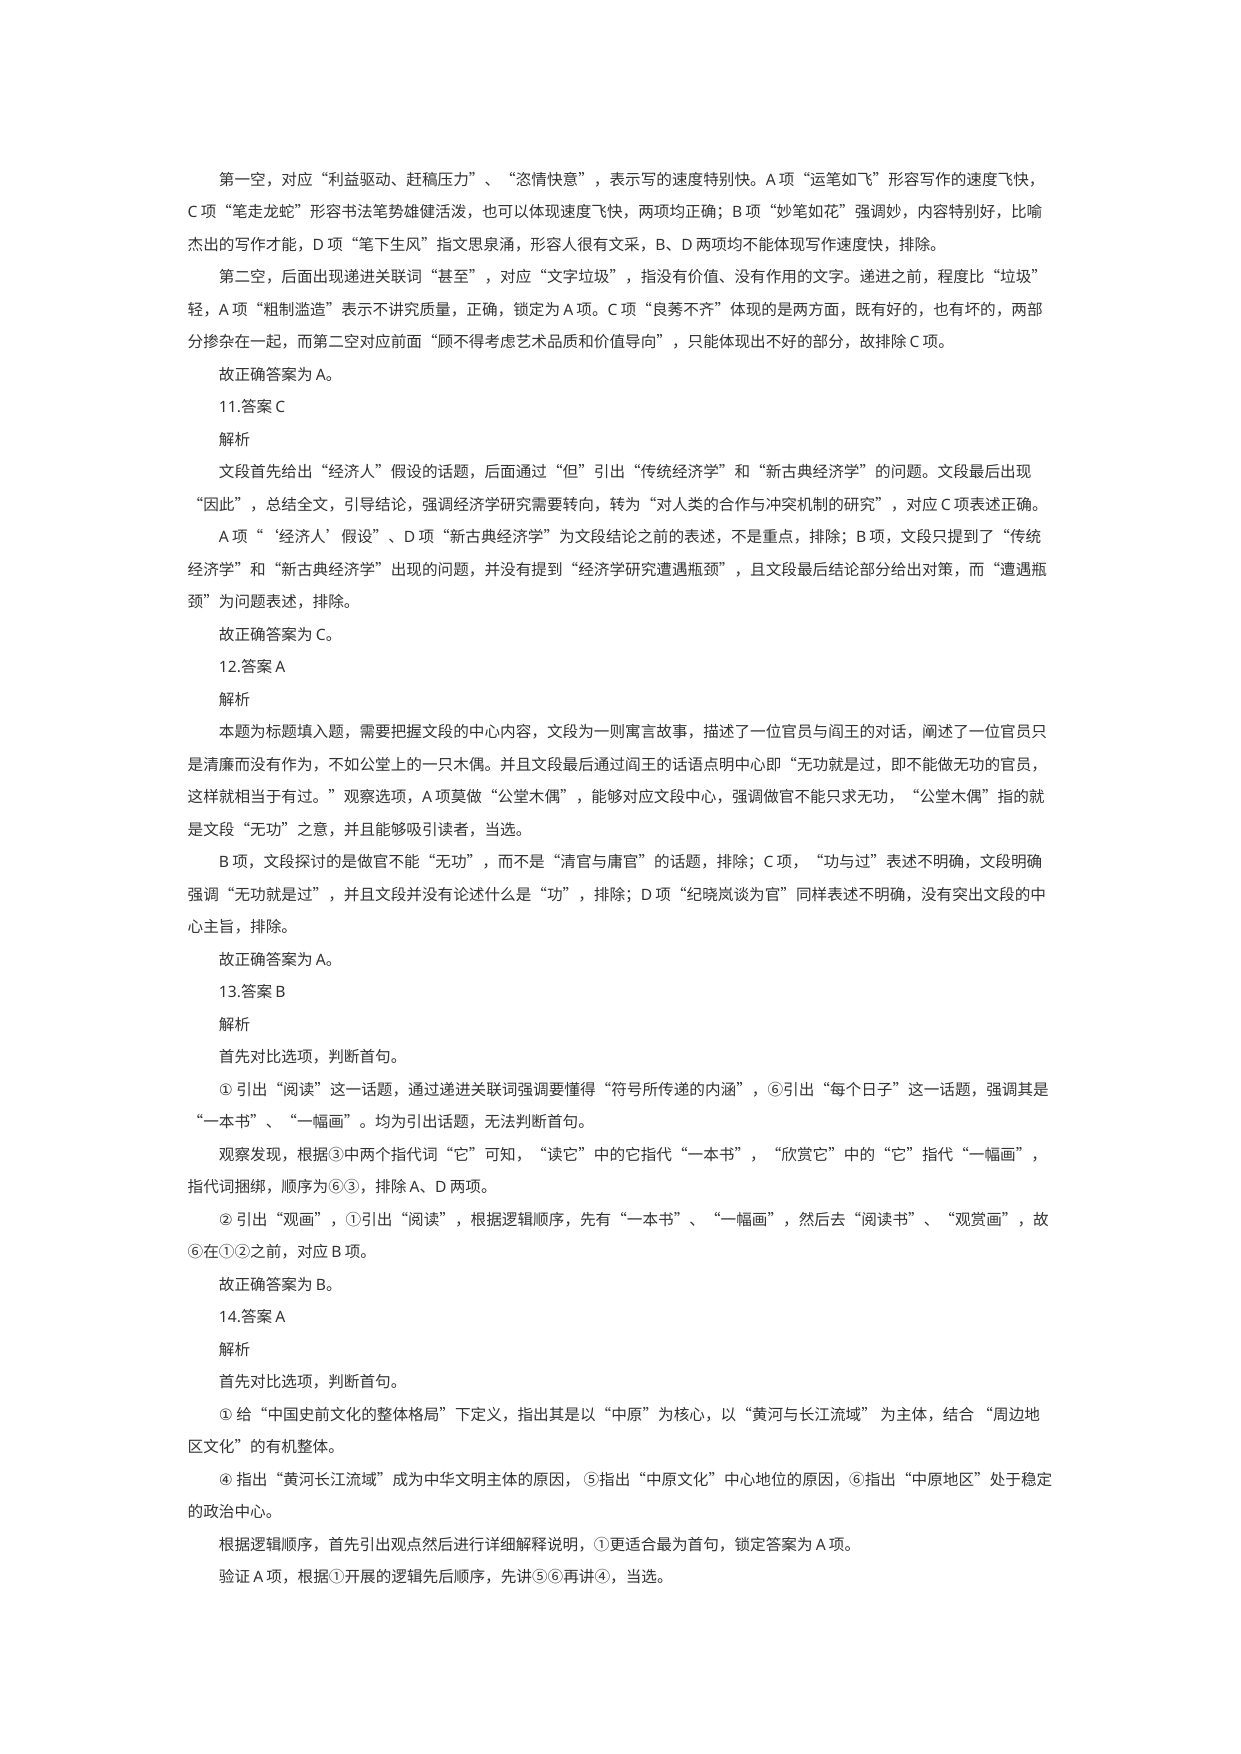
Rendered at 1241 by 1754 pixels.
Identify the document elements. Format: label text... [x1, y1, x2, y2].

text 解析 [187, 682, 1053, 714]
text 第一空，对应“利益驱动、赶稿压力”、“恣情快意”，表示写的速度特别快。A项“运笔如飞”形容写作的速度飞快，C项“笔走龙蛇”形容书法笔势雄健活泼，也可以体现速度飞快，两项均正确；B项“妙笔如花”强调妙，内容特别好，比喻杰出的写作才能，D项“笔下生风”指文思泉涌，形容人很有文采，B、D两项均不能体现写作速度快，排除。 [187, 162, 1053, 259]
text 根据逻辑顺序，首先引出观点然后进行详细解释说明，①更适合最为首句，锁定答案为A项。 [187, 1527, 1053, 1559]
text 观察发现，根据③中两个指代词“它”可知，“读它”中的它指代“一本书”，“欣赏它”中的“它”指代“一幅画”，指代词捆绑，顺序为⑥③，排除A、D两项。 [187, 1137, 1053, 1202]
text 故正确答案为B。 [187, 1267, 1053, 1299]
text 故正确答案为A。 [187, 357, 1053, 389]
text 故正确答案为A。 [187, 942, 1053, 974]
text 11.答案C [187, 389, 1053, 422]
text 文段首先给出“经济人”假设的话题，后面通过“但”引出“传统经济学”和“新古典经济学”的问题。文段最后出现“因此”，总结全文，引导结论，强调经济学研究需要转向，转为“对人类的合作与冲突机制的研究”，对应C项表述正确。 [187, 454, 1053, 519]
text 14.答案A [187, 1299, 1053, 1332]
text 12.答案A [187, 649, 1053, 682]
text ①给“中国史前文化的整体格局”下定义，指出其是以“中原”为核心，以“黄河与长江流域” 为主体，结合 “周边地区文化”的有机整体。 [187, 1397, 1053, 1462]
text ④指出“黄河长江流域”成为中华文明主体的原因， ⑤指出“中原文化”中心地位的原因，⑥指出“中原地区”处于稳定的政治中心。 [187, 1462, 1053, 1527]
text 解析 [187, 1007, 1053, 1039]
text A项“‘经济人’假设”、D项“新古典经济学”为文段结论之前的表述，不是重点，排除；B项，文段只提到了“传统经济学”和“新古典经济学”出现的问题，并没有提到“经济学研究遭遇瓶颈”，且文段最后结论部分给出对策，而“遭遇瓶颈”为问题表述，排除。 [187, 519, 1053, 617]
text 本题为标题填入题，需要把握文段的中心内容，文段为一则寓言故事，描述了一位官员与阎王的对话，阐述了一位官员只是清廉而没有作为，不如公堂上的一只木偶。并且文段最后通过阎王的话语点明中心即“无功就是过，即不能做无功的官员，这样就相当于有过。”观察选项，A项莫做“公堂木偶”，能够对应文段中心，强调做官不能只求无功，“公堂木偶”指的就是文段“无功”之意，并且能够吸引读者，当选。 [187, 714, 1053, 844]
text 第二空，后面出现递进关联词“甚至”，对应“文字垃圾”，指没有价值、没有作用的文字。递进之前，程度比“垃圾”轻，A项“粗制滥造”表示不讲究质量，正确，锁定为A项。C项“良莠不齐”体现的是两方面，既有好的，也有坏的，两部分掺杂在一起，而第二空对应前面“顾不得考虑艺术品质和价值导向”，只能体现出不好的部分，故排除C项。 [187, 259, 1053, 357]
text 13.答案B [187, 974, 1053, 1007]
text 故正确答案为C。 [187, 617, 1053, 649]
text ②引出“观画”，①引出“阅读”，根据逻辑顺序，先有“一本书”、“一幅画”，然后去“阅读书”、“观赏画”，故⑥在①②之前，对应B项。 [187, 1202, 1053, 1267]
text B项，文段探讨的是做官不能“无功”，而不是“清官与庸官”的话题，排除；C项，“功与过”表述不明确，文段明确强调“无功就是过”，并且文段并没有论述什么是“功”，排除；D项“纪晓岚谈为官”同样表述不明确，没有突出文段的中心主旨，排除。 [187, 844, 1053, 942]
text 首先对比选项，判断首句。 [187, 1364, 1053, 1397]
text 验证A项，根据①开展的逻辑先后顺序，先讲⑤⑥再讲④，当选。 [187, 1559, 1053, 1592]
text ①引出“阅读”这一话题，通过递进关联词强调要懂得“符号所传递的内涵”，⑥引出“每个日子”这一话题，强调其是“一本书”、“一幅画”。均为引出话题，无法判断首句。 [187, 1072, 1053, 1137]
text 解析 [187, 1332, 1053, 1364]
text 解析 [187, 422, 1053, 454]
text 首先对比选项，判断首句。 [187, 1039, 1053, 1072]
